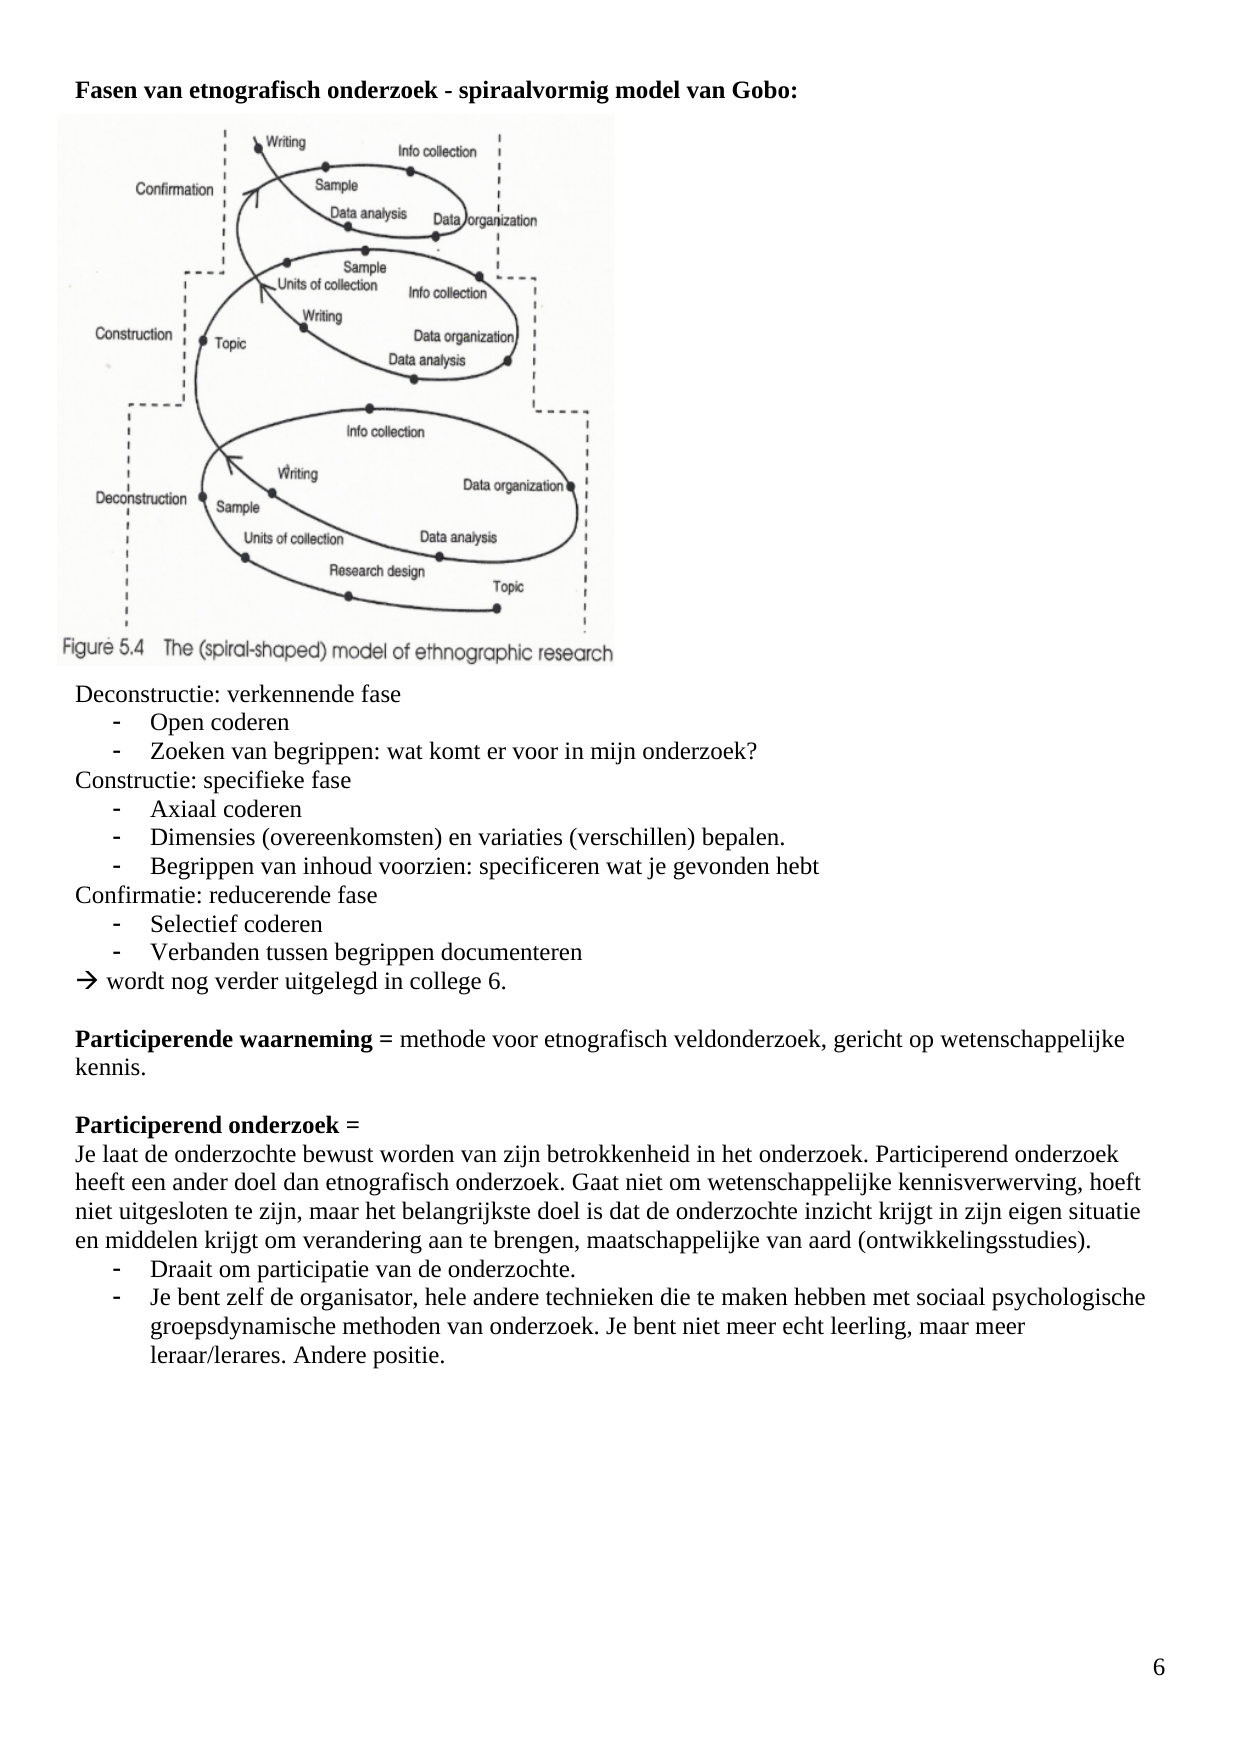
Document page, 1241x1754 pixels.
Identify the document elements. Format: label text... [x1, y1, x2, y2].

list Verbanden tussen begrippen documenteren [112, 937, 1165, 966]
text Participerend onderzoek = [75, 1110, 1165, 1139]
list Draait om participatie van de onderzochte. [112, 1254, 1165, 1282]
list Je bent zelf de organisator, hele andere technieken die te maken hebben met sociaal psychologische groepsdynamische methoden van onderzoek. Je bent niet meer echt leerling, maar meer leraar/lerares. Andere positie. [112, 1282, 1165, 1369]
list Zoeken van begrippen: wat komt er voor in mijn onderzoek? [112, 736, 1165, 765]
text Participerende waarneming = methode voor etnografisch veldonderzoek, gericht op wetenschappelijke kennis. [75, 1024, 1165, 1081]
text Constructie: specifieke fase [75, 765, 1165, 794]
list Begrippen van inhoud voorzien: specificeren wat je gevonden hebt [112, 851, 1165, 880]
picture [56, 114, 614, 664]
text Fasen van etnografisch onderzoek - spiraalvormig model van Gobo: [75, 75, 1165, 104]
list Selectief coderen [112, 909, 1165, 937]
list Dimensies (overeenkomsten) en variaties (verschillen) bepalen. [112, 822, 1165, 851]
text Je laat de onderzochte bewust worden van zijn betrokkenheid in het onderzoek. Participerend onderzoek heeft een ander doel dan etnografisch onderzoek. Gaat niet om wetenschappelijke kennisverwerving, hoeft niet uitgesloten te zijn, maar het belangrijkste doel is dat de onderzochte inzicht krijgt in zijn eigen situatie en middelen krijgt om verandering aan te brengen, maatschappelijke van aard (ontwikkelingsstudies). [75, 1139, 1165, 1254]
text wordt nog verder uitgelegd in college 6. [75, 966, 1165, 995]
text Deconstructie: verkennende fase [75, 679, 1165, 707]
list Open coderen [112, 707, 1165, 736]
list Axiaal coderen [112, 794, 1165, 822]
text Confirmatie: reducerende fase [75, 880, 1165, 909]
